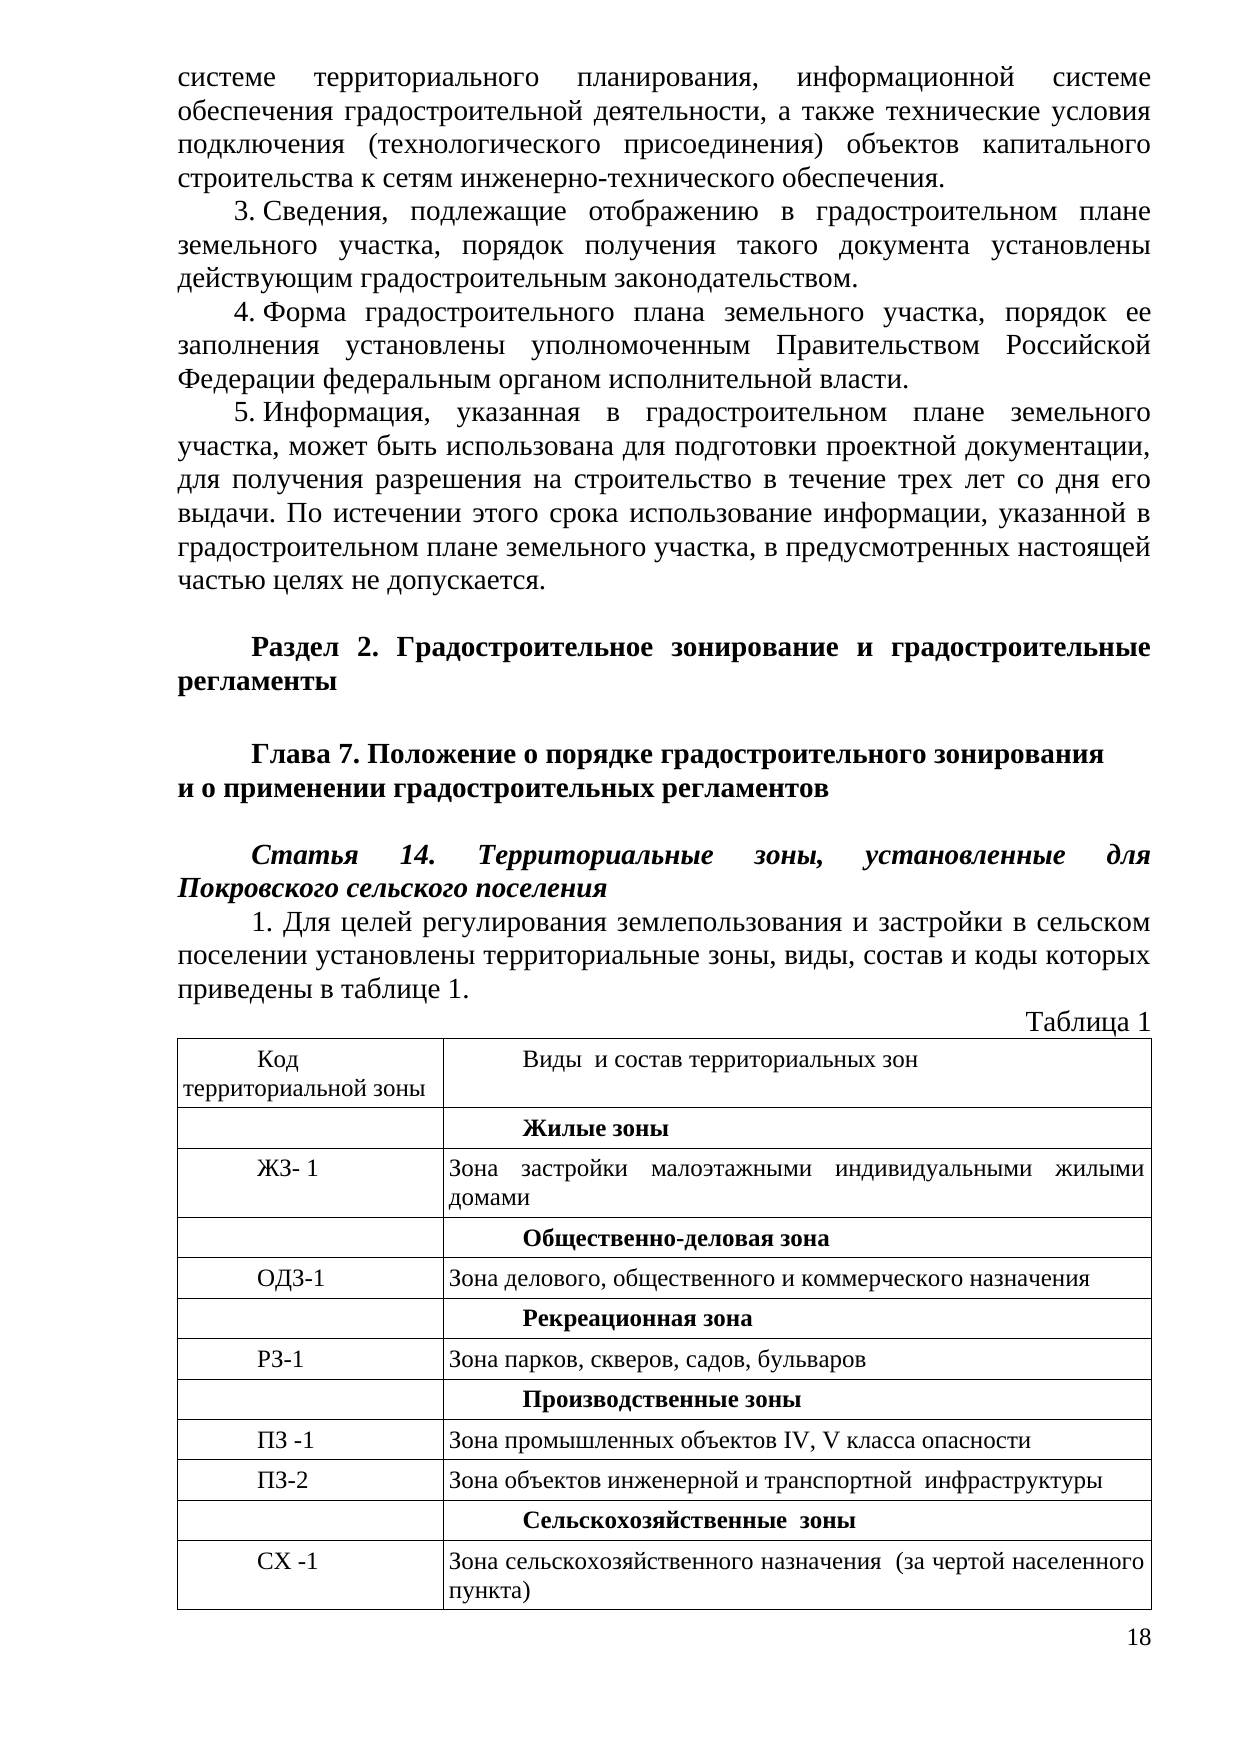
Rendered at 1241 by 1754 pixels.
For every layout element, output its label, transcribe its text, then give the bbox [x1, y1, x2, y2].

table_cell [178, 1108, 443, 1148]
table_cell Зона объектов инженерной и транспортной инфраструктуры [444, 1460, 1151, 1500]
table_cell ПЗ -1 [178, 1420, 443, 1459]
table_cell [178, 1380, 443, 1419]
text и о применении градостроительных регламентов [177, 770, 1152, 803]
text 1. Для целей регулирования землепользования и застройки в сельском поселении установлены территориальные зоны, виды, состав и коды которых приведены в таблице 1. [177, 904, 1152, 1004]
table_header Виды и состав территориальных зон [444, 1039, 1151, 1107]
table_cell Зона делового, общественного и коммерческого назначения [444, 1258, 1151, 1298]
table_cell СХ -1 [178, 1541, 443, 1609]
text Статья 14. Территориальные зоны, установленные для Покровского сельского поселения [177, 837, 1152, 904]
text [177, 59, 1152, 193]
table_cell Зона промышленных объектов IV, V класса опасности [444, 1420, 1151, 1459]
table_cell Производственные зоны [444, 1380, 1151, 1419]
text Глава 7. Положение о порядке градостроительного зонирования [177, 736, 1152, 770]
table_cell Зона застройки малоэтажными индивидуальными жилыми домами [444, 1149, 1151, 1217]
text Раздел 2. Градостроительное зонирование и градостроительные регламенты [177, 629, 1152, 696]
text 5. Информация, указанная в градостроительном плане земельного участка, может быть использована для подготовки проектной документации, для получения разрешения на строительство в течение трех лет со дня его выдачи. По истечении этого срока использование информации, указанной в градостроительном плане земельного участка, в предусмотренных настоящей частью целях не допускается. [177, 394, 1152, 596]
table_cell [178, 1501, 443, 1540]
table_cell ПЗ-2 [178, 1460, 443, 1500]
table_cell Зона парков, скверов, садов, бульваров [444, 1339, 1151, 1378]
text Таблица 1 [177, 1004, 1152, 1038]
table_cell Зона сельскохозяйственного назначения (за чертой населенного пункта) [444, 1541, 1151, 1609]
table_cell РЗ-1 [178, 1339, 443, 1378]
table_header Код территориальной зоны [178, 1039, 443, 1107]
table_cell Жилые зоны [444, 1108, 1151, 1148]
table_cell Общественно-деловая зона [444, 1218, 1151, 1257]
table_cell [178, 1299, 443, 1338]
table_cell Сельскохозяйственные зоны [444, 1501, 1151, 1540]
table_cell Рекреационная зона [444, 1299, 1151, 1338]
text 3. Сведения, подлежащие отображению в градостроительном плане земельного участка, порядок получения такого документа установлены действующим градостроительным законодательством. [177, 193, 1152, 294]
table_cell [178, 1218, 443, 1257]
text 4. Форма градостроительного плана земельного участка, порядок ее заполнения установлены уполномоченным Правительством Российской Федерации федеральным органом исполнительной власти. [177, 294, 1152, 394]
table_cell ОДЗ-1 [178, 1258, 443, 1298]
table_cell ЖЗ- 1 [178, 1149, 443, 1217]
